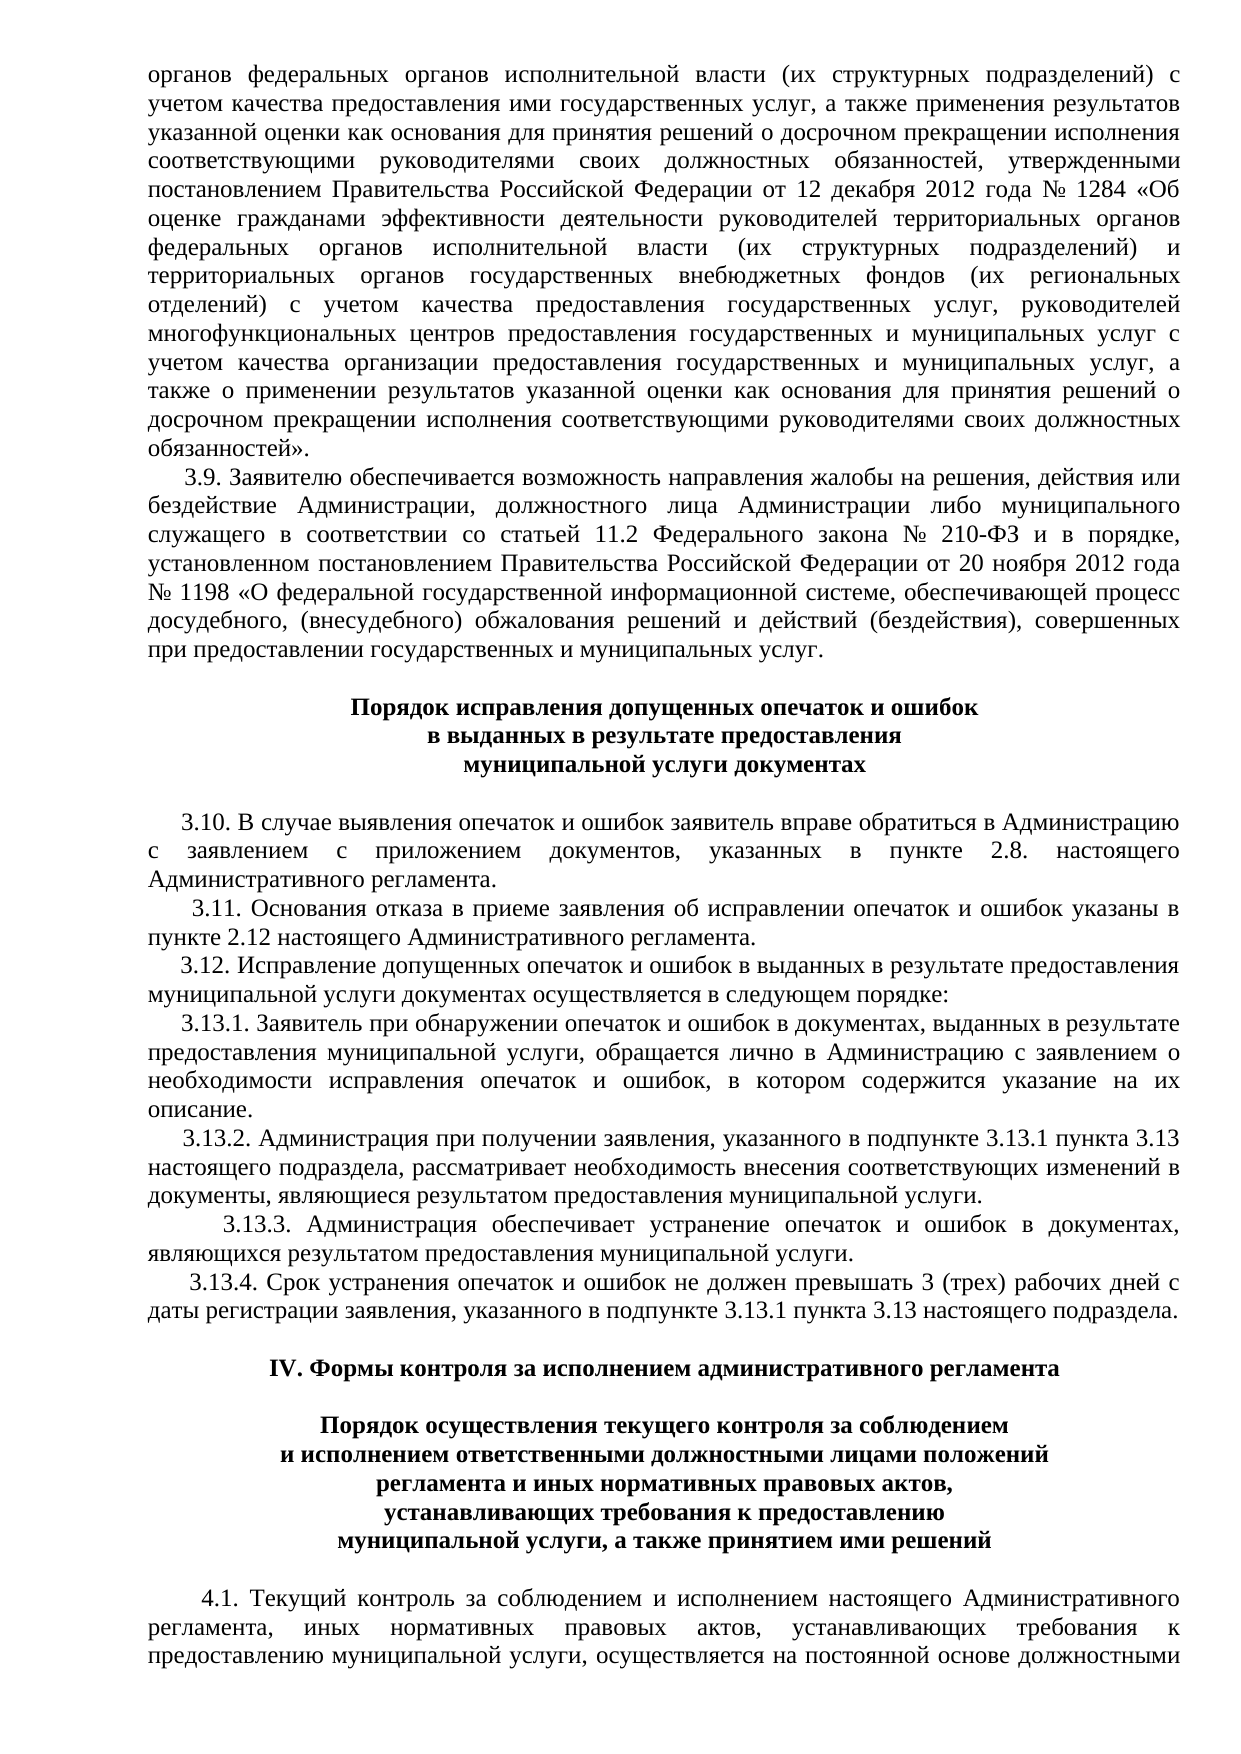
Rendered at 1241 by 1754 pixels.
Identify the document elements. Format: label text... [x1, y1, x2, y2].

text 3.10. В случае выявления опечаток и ошибок заявитель вправе обратиться в Администрацию с заявлением с приложением документов, указанных в пункте 2.8. настоящего Административного регламента. [148, 807, 1181, 893]
text устанавливающих требования к предоставлению [148, 1497, 1181, 1525]
text 3.9. Заявителю обеспечивается возможность направления жалобы на решения, действия или бездействие Администрации, должностного лица Администрации либо муниципального служащего в соответствии со статьей 11.2 Федерального закона № 210-ФЗ и в порядке, установленном постановлением Правительства Российской Федерации от 20 ноября 2012 года № 1198 «О федеральной государственной информационной системе, обеспечивающей процесс досудебного, (внесудебного) обжалования решений и действий (бездействия), совершенных при предоставлении государственных и муниципальных услуг. [148, 462, 1181, 663]
text 3.13.1. Заявитель при обнаружении опечаток и ошибок в документах, выданных в результате предоставления муниципальной услуги, обращается лично в Администрацию с заявлением о необходимости исправления опечаток и ошибок, в котором содержится указание на их описание. [148, 1008, 1181, 1123]
text в выданных в результате предоставления [148, 720, 1181, 749]
text муниципальной услуги документах [148, 749, 1181, 778]
text 3.13.2. Администрация при получении заявления, указанного в подпункте 3.13.1 пункта 3.13 настоящего подраздела, рассматривает необходимость внесения соответствующих изменений в документы, являющиеся результатом предоставления муниципальной услуги. [148, 1123, 1181, 1209]
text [148, 1583, 1181, 1669]
text 3.13.4. Срок устранения опечаток и ошибок не должен превышать 3 (трех) рабочих дней с даты регистрации заявления, указанного в подпункте 3.13.1 пункта 3.13 настоящего подраздела. [148, 1267, 1181, 1324]
text регламента и иных нормативных правовых актов, [148, 1468, 1181, 1497]
text муниципальной услуги, а также принятием ими решений [148, 1525, 1181, 1554]
text Порядок исправления допущенных опечаток и ошибок [148, 692, 1181, 720]
text Порядок осуществления текущего контроля за соблюдением [148, 1410, 1181, 1439]
text 3.12. Исправление допущенных опечаток и ошибок в выданных в результате предоставления муниципальной услуги документах осуществляется в следующем порядке: [148, 950, 1181, 1008]
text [148, 59, 1181, 462]
text 3.11. Основания отказа в приеме заявления об исправлении опечаток и ошибок указаны в пункте 2.12 настоящего Административного регламента. [148, 893, 1181, 950]
text IV. Формы контроля за исполнением административного регламента [148, 1353, 1181, 1382]
text и исполнением ответственными должностными лицами положений [148, 1439, 1181, 1468]
text 3.13.3. Администрация обеспечивает устранение опечаток и ошибок в документах, являющихся результатом предоставления муниципальной услуги. [148, 1209, 1181, 1267]
